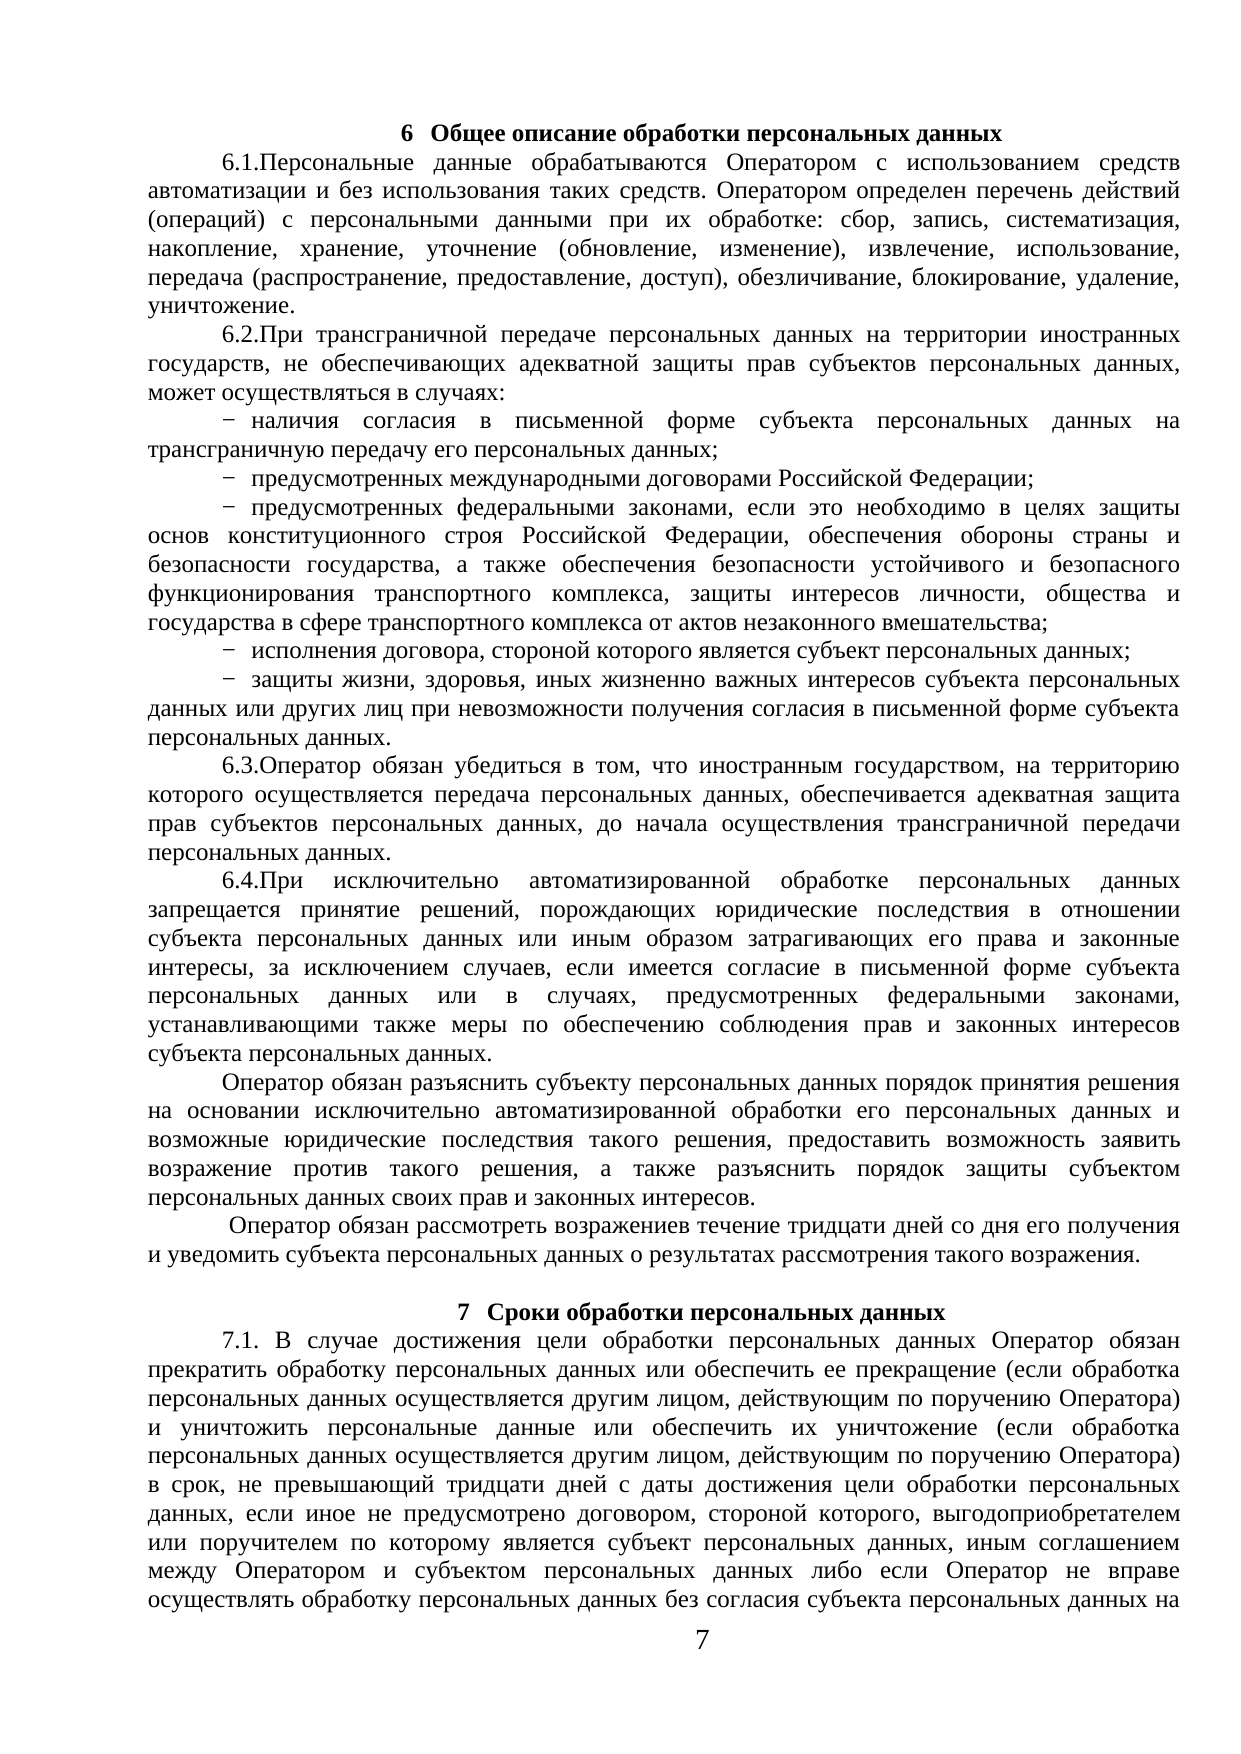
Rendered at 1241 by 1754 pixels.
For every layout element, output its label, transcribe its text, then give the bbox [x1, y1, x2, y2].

list предусмотренных международными договорами Российской Федерации; [148, 463, 1181, 492]
text 6.4.При исключительно автоматизированной обработке персональных данных запрещается принятие решений, порождающих юридические последствия в отношении субъекта персональных данных или иным образом затрагивающих его права и законные интересы, за исключением случаев, если имеется согласие в письменной форме субъекта персональных данных или в случаях, предусмотренных федеральными законами, устанавливающими также меры по обеспечению соблюдения прав и законных интересов субъекта персональных данных. [148, 866, 1181, 1067]
text Оператор обязан разъяснить субъекту персональных данных порядок принятия решения на основании исключительно автоматизированной обработки его персональных данных и возможные юридические последствия такого решения, предоставить возможность заявить возражение против такого решения, а также разъяснить порядок защиты субъектом персональных данных своих прав и законных интересов. [148, 1067, 1181, 1211]
list наличия согласия в письменной форме субъекта персональных данных на трансграничную передачу его персональных данных; [148, 406, 1181, 463]
text 6.3.Оператор обязан убедиться в том, что иностранным государством, на территорию которого осуществляется передача персональных данных, обеспечивается адекватная защита прав субъектов персональных данных, до начала осуществления трансграничной передачи персональных данных. [148, 751, 1181, 866]
list защиты жизни, здоровья, иных жизненно важных интересов субъекта персональных данных или других лиц при невозможности получения согласия в письменной форме субъекта персональных данных. [148, 664, 1181, 751]
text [148, 1326, 1181, 1613]
text Оператор обязан рассмотреть возражениев течение тридцати дней со дня его получения и уведомить субъекта персональных данных о результатах рассмотрения такого возражения. [148, 1211, 1181, 1268]
list предусмотренных федеральными законами, если это необходимо в целях защиты основ конституционного строя Российской Федерации, обеспечения обороны страны и безопасности государства, а также обеспечения безопасности устойчивого и безопасного функционирования транспортного комплекса, защиты интересов личности, общества и государства в сфере транспортного комплекса от актов незаконного вмешательства; [148, 492, 1181, 636]
text 6.2.При трансграничной передаче персональных данных на территории иностранных государств, не обеспечивающих адекватной защиты прав субъектов персональных данных, может осуществляться в случаях: [148, 319, 1181, 406]
text 6.1.Персональные данные обрабатываются Оператором с использованием средств автоматизации и без использования таких средств. Оператором определен перечень действий (операций) с персональными данными при их обработке: сбор, запись, систематизация, накопление, хранение, уточнение (обновление, изменение), извлечение, использование, передача (распространение, предоставление, доступ), обезличивание, блокирование, удаление, уничтожение. [148, 147, 1181, 319]
list Сроки обработки персональных данных [148, 1297, 1181, 1326]
list Общее описание обработки персональных данных [148, 118, 1181, 147]
list исполнения договора, стороной которого является субъект персональных данных; [148, 636, 1181, 664]
